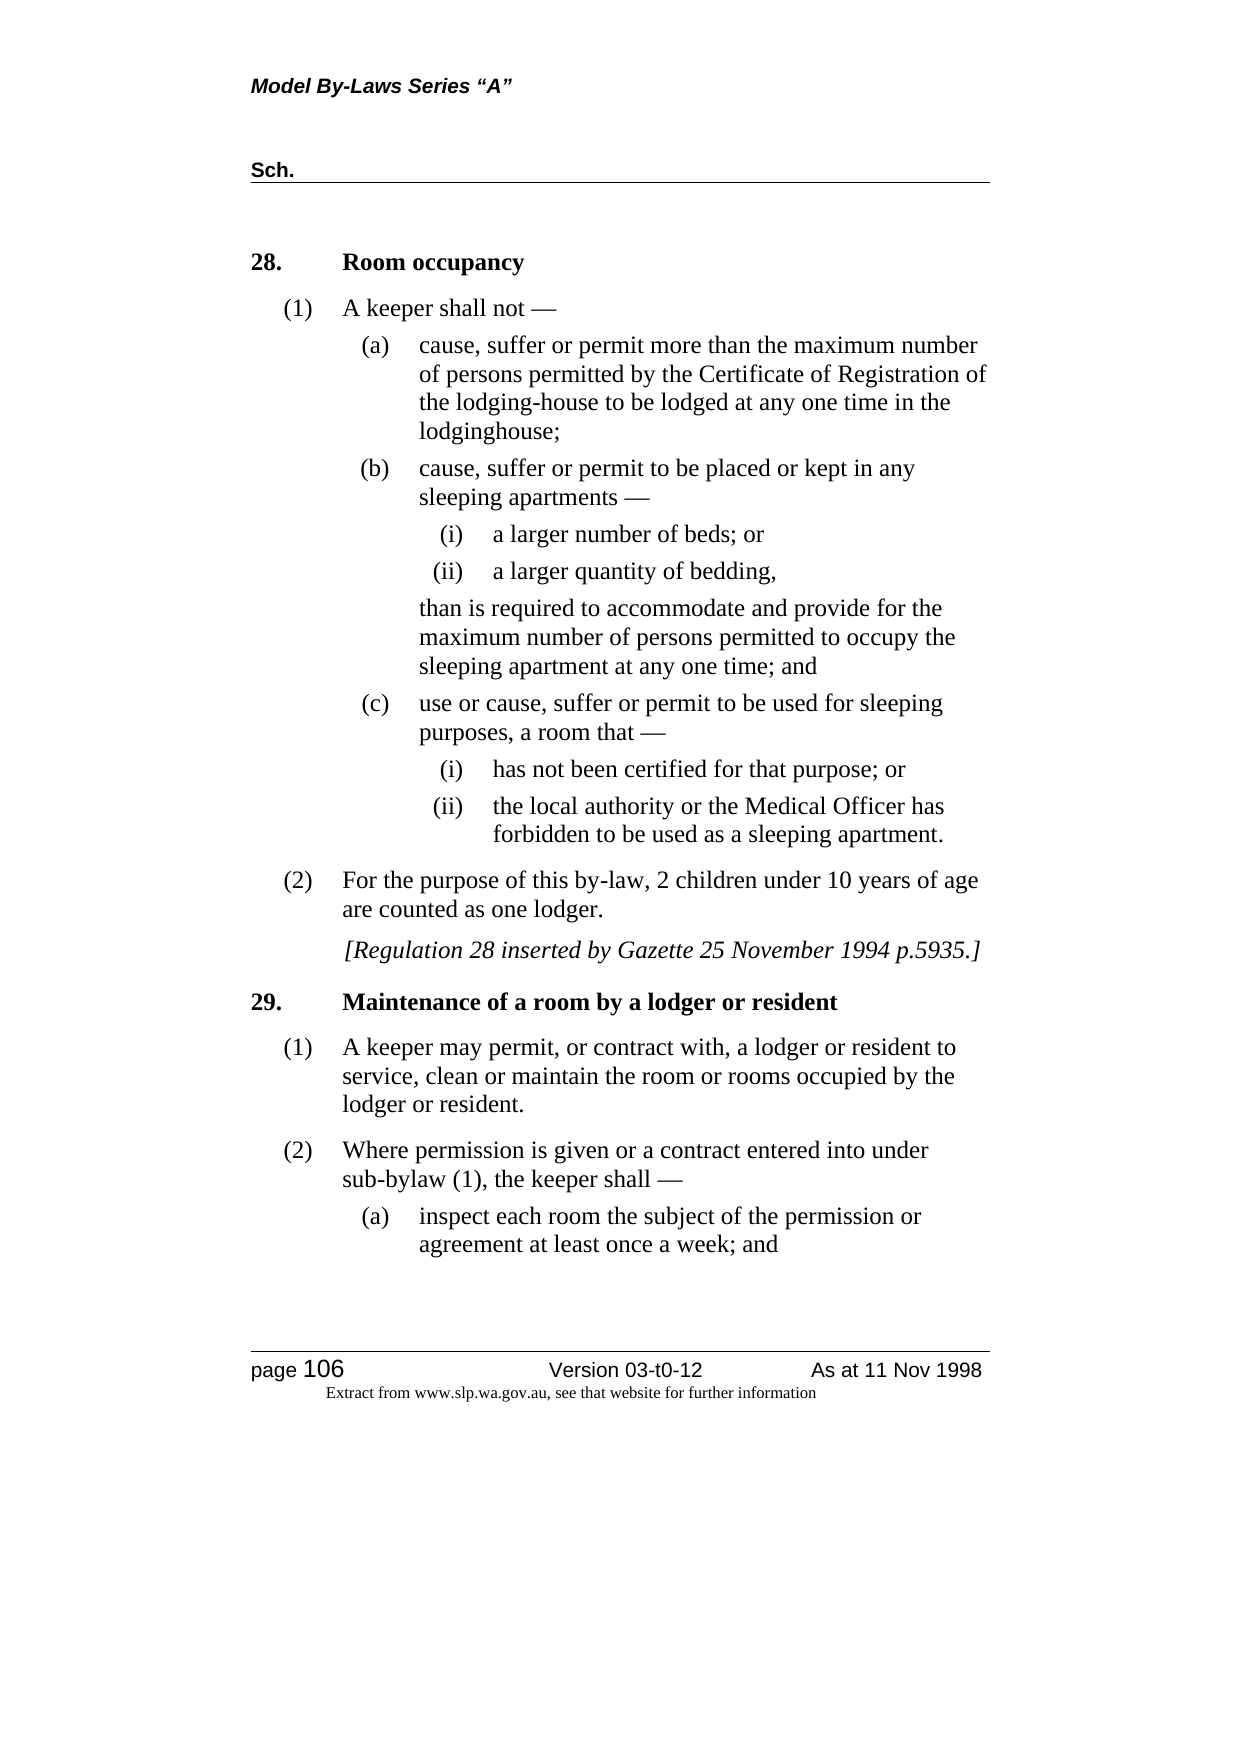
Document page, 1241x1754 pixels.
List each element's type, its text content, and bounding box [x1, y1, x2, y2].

text (1) A keeper shall not — [251, 293, 990, 322]
text than is required to accommodate and provide for the maximum number of persons permitted to occupy the sleeping apartment at any one time; and [251, 593, 990, 679]
text (c) use or cause, suffer or permit to be used for sleeping purposes, a room that — [251, 688, 990, 745]
text (1) A keeper may permit, or contract with, a lodger or resident to service, clean or maintain the room or rooms occupied by the lodger or resident. [251, 1032, 990, 1118]
text [Regulation 28 inserted by Gazette 25 November 1994 p.5935.] [251, 935, 990, 964]
text (ii) the local authority or the Medical Officer has forbidden to be used as a sleeping apartment. [251, 791, 990, 848]
text (a) inspect each room the subject of the permission or agreement at least once a week; and [251, 1201, 990, 1258]
text (2) For the purpose of this by-law, 2 children under 10 years of age are counted as one lodger. [251, 865, 990, 922]
subtitle 28. Room occupancy [251, 247, 990, 276]
text (b) cause, suffer or permit to be placed or kept in any sleeping apartments — [251, 453, 990, 511]
text (a) cause, suffer or permit more than the maximum number of persons permitted by the Certificate of Registration of the lodging-house to be lodged at any one time in the lodginghouse; [251, 330, 990, 445]
text (ii) a larger quantity of bedding, [251, 556, 990, 585]
text (2) Where permission is given or a contract entered into under sub-bylaw (1), the keeper shall — [251, 1135, 990, 1192]
text (i) a larger number of beds; or [251, 519, 990, 548]
text (i) has not been certified for that purpose; or [251, 754, 990, 782]
subtitle 29. Maintenance of a room by a lodger or resident [251, 987, 990, 1015]
